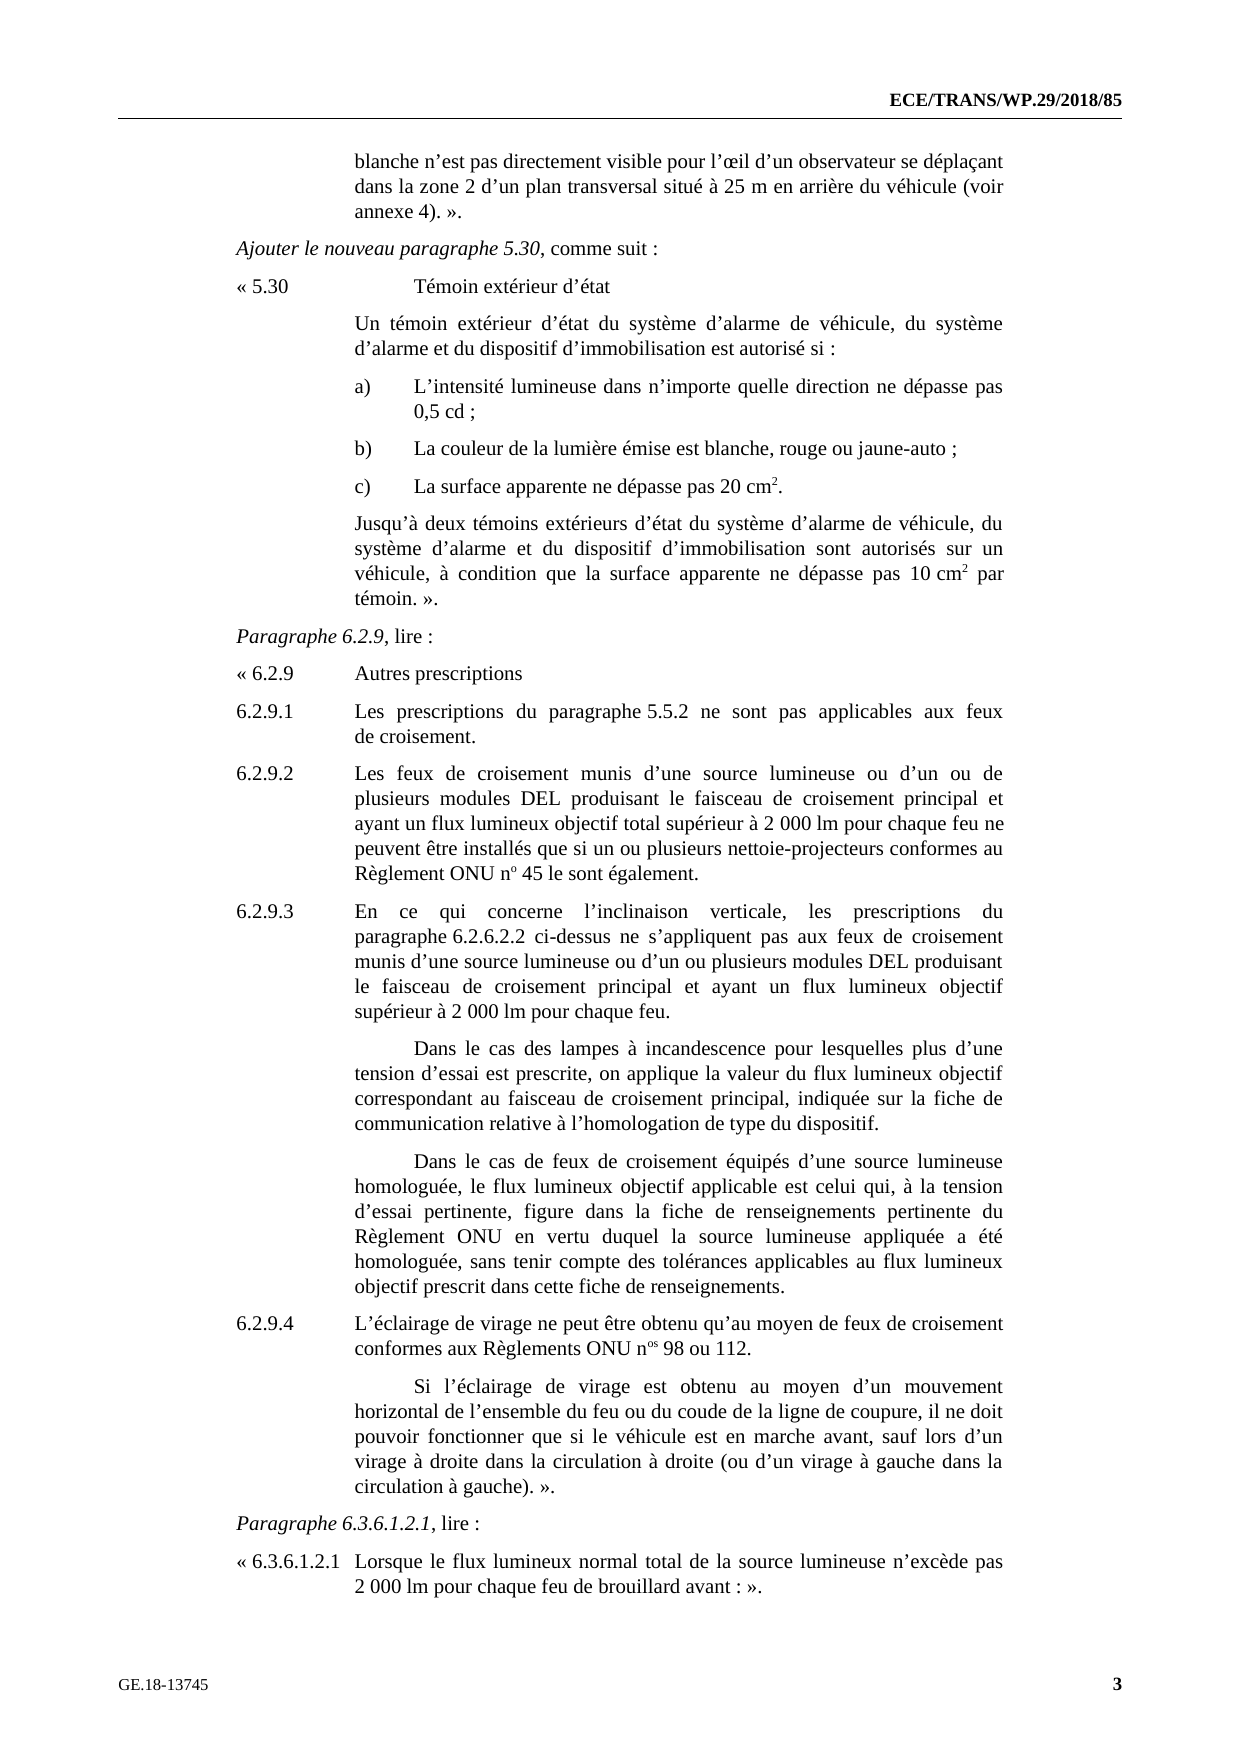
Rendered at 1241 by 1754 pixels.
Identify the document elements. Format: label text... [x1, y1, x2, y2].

text 6.2.9.4 L’éclairage de virage ne peut être obtenu qu’au moyen de feux de croisement conformes aux Règlements ONU nos 98 ou 112. [236, 1310, 1004, 1360]
text 6.2.9.1 Les prescriptions du paragraphe 5.5.2 ne sont pas applicables aux feux de croisement. [236, 698, 1004, 748]
text « 6.2.9 Autres prescriptions [236, 660, 1004, 685]
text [236, 148, 1004, 223]
text Si l’éclairage de virage est obtenu au moyen d’un mouvement horizontal de l’ensemble du feu ou du coude de la ligne de coupure, il ne doit pouvoir fonctionner que si le véhicule est en marche avant, sauf lors d’un virage à droite dans la circulation à droite (ou d’un virage à gauche dans la circulation à gauche). ». [354, 1373, 1004, 1498]
text b) La couleur de la lumière émise est blanche, rouge ou jaune-auto ; [354, 435, 1004, 460]
text Dans le cas des lampes à incandescence pour lesquelles plus d’une tension d’essai est prescrite, on applique la valeur du flux lumineux objectif correspondant au faisceau de croisement principal, indiquée sur la fiche de communication relative à l’homologation de type du dispositif. [354, 1035, 1004, 1135]
text Un témoin extérieur d’état du système d’alarme de véhicule, du système d’alarme et du dispositif d’immobilisation est autorisé si : [354, 310, 1004, 360]
text 6.2.9.3 En ce qui concerne l’inclinaison verticale, les prescriptions du paragraphe 6.2.6.2.2 ci-dessus ne s’appliquent pas aux feux de croisement munis d’une source lumineuse ou d’un ou plusieurs modules DEL produisant le faisceau de croisement principal et ayant un flux lumineux objectif supérieur à 2 000 lm pour chaque feu. [236, 898, 1004, 1023]
text Ajouter le nouveau paragraphe 5.30, comme suit : [236, 235, 1004, 260]
text a) L’intensité lumineuse dans n’importe quelle direction ne dépasse pas 0,5 cd ; [354, 373, 1004, 423]
text Paragraphe 6.2.9, lire : [236, 623, 1004, 648]
text « 6.3.6.1.2.1 Lorsque le flux lumineux normal total de la source lumineuse n’excède pas 2 000 lm pour chaque feu de brouillard avant : ». [236, 1548, 1004, 1598]
text « 5.30 Témoin extérieur d’état [236, 273, 1004, 298]
text 6.2.9.2 Les feux de croisement munis d’une source lumineuse ou d’un ou de plusieurs modules DEL produisant le faisceau de croisement principal et ayant un flux lumineux objectif total supérieur à 2 000 lm pour chaque feu ne peuvent être installés que si un ou plusieurs nettoie-projecteurs conformes au Règlement ONU no 45 le sont également. [236, 760, 1004, 885]
text Jusqu’à deux témoins extérieurs d’état du système d’alarme de véhicule, du système d’alarme et du dispositif d’immobilisation sont autorisés sur un véhicule, à condition que la surface apparente ne dépasse pas 10 cm2 par témoin. ». [354, 510, 1004, 610]
text Dans le cas de feux de croisement équipés d’une source lumineuse homologuée, le flux lumineux objectif applicable est celui qui, à la tension d’essai pertinente, figure dans la fiche de renseignements pertinente du Règlement ONU en vertu duquel la source lumineuse appliquée a été homologuée, sans tenir compte des tolérances applicables au flux lumineux objectif prescrit dans cette fiche de renseignements. [354, 1148, 1004, 1298]
text Paragraphe 6.3.6.1.2.1, lire : [236, 1510, 1004, 1535]
text c) La surface apparente ne dépasse pas 20 cm2. [354, 473, 1004, 498]
